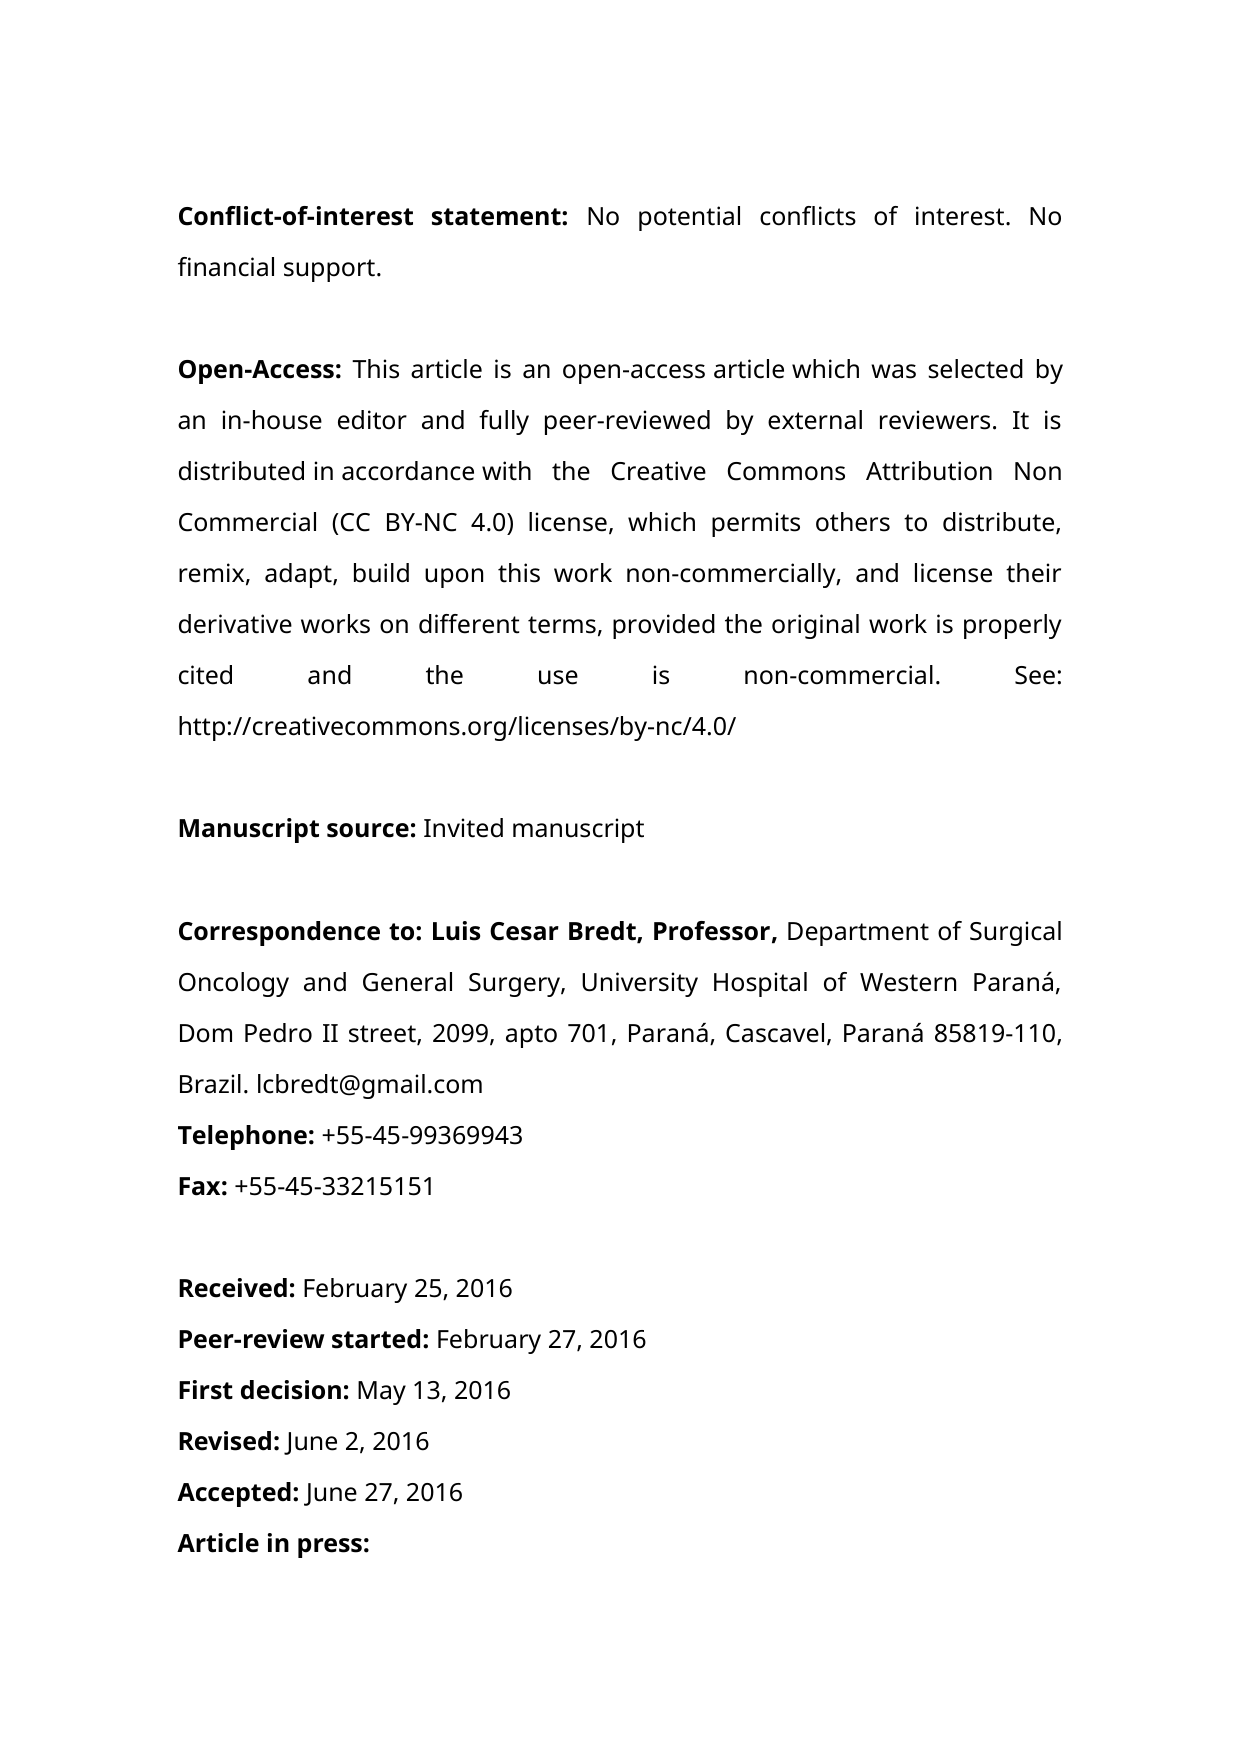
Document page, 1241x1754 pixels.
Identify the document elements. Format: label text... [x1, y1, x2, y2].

text Received: February 25, 2016 [177, 1271, 1063, 1304]
text First decision: May 13, 2016 [177, 1373, 1063, 1407]
text Revised: June 2, 2016 [177, 1424, 1063, 1458]
text Manuscript source: Invited manuscript [177, 811, 1063, 845]
text Peer-review started: February 27, 2016 [177, 1322, 1063, 1356]
text Article in press: [177, 1526, 1063, 1560]
text Open-Access: This article is an open-access article which was selected by an in-house editor and fully peer-reviewed by external reviewers. It is distributed in accordance with the Creative Commons Attribution Non Commercial (CC BY-NC 4.0) license, which permits others to distribute, remix, adapt, build upon this work non-commercially, and license their derivative works on different terms, provided the original work is properly cited and the use is non-commercial. See: http://creativecommons.org/licenses/by-nc/4.0/ [177, 352, 1063, 743]
text Accepted: June 27, 2016 [177, 1475, 1063, 1509]
text Conflict-of-interest statement: No potential conflicts of interest. No financial support. [177, 199, 1063, 284]
text Fax: +55-45-33215151 [177, 1168, 1063, 1202]
text Telephone: +55-45-99369943 [177, 1117, 1063, 1151]
text Correspondence to: Luis Cesar Bredt, Professor, Department of Surgical Oncology and General Surgery, University Hospital of Western Paraná, Dom Pedro II street, 2099, apto 701, Paraná, Cascavel, Paraná 85819-110, Brazil. lcbredt@gmail.com [177, 913, 1063, 1100]
